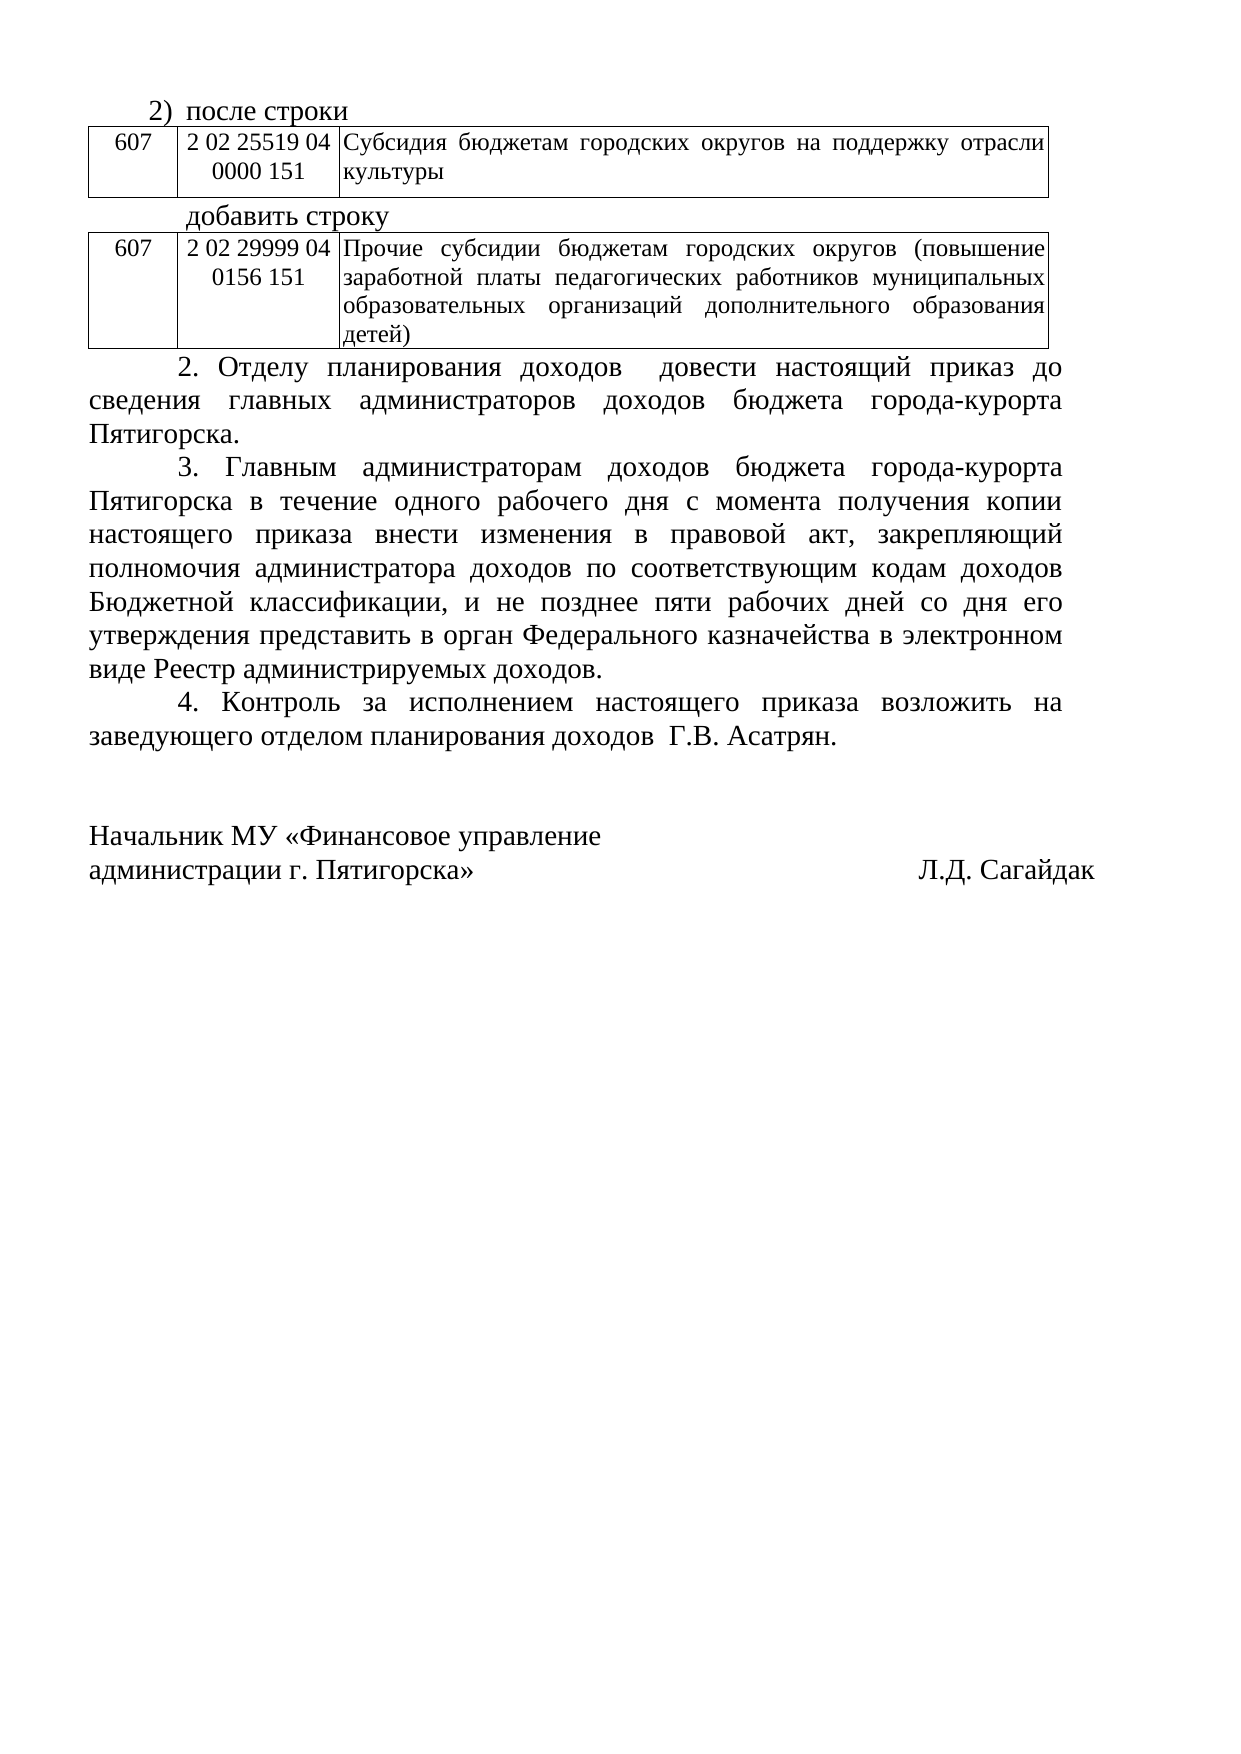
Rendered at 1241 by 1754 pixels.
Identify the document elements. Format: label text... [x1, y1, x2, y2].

text 2. Отделу планирования доходов довести настоящий приказ до сведения главных администраторов доходов бюджета города-курорта Пятигорска. [89, 349, 1063, 449]
table_header Субсидия бюджетам городских округов на поддержку отрасли культуры [340, 127, 1048, 197]
table_header Прочие субсидии бюджетам городских округов (повышение заработной платы педагогических работников муниципальных образовательных организаций дополнительного образования детей) [340, 233, 1048, 348]
text 4. Контроль за исполнением настоящего приказа возложить на заведующего отделом планирования доходов Г.В. Асатрян. [89, 684, 1063, 751]
text администрации г. Пятигорска» Л.Д. Сагайдак [89, 852, 1107, 886]
text Начальник МУ «Финансовое управление [89, 818, 1063, 852]
list после строки [148, 93, 1034, 126]
table_header 2 02 29999 04 0156 151 [178, 233, 339, 348]
list добавить строку [186, 198, 1034, 232]
table_header 607 [89, 127, 177, 197]
text 3. Главным администраторам доходов бюджета города-курорта Пятигорска в течение одного рабочего дня с момента получения копии настоящего приказа внести изменения в правовой акт, закрепляющий полномочия администратора доходов по соответствующим кодам доходов Бюджетной классификации, и не позднее пяти рабочих дней со дня его утверждения представить в орган Федерального казначейства в электронном виде Реестр администрируемых доходов. [89, 449, 1063, 684]
table_header 2 02 25519 04 0000 151 [178, 127, 339, 197]
table_header 607 [89, 233, 177, 348]
